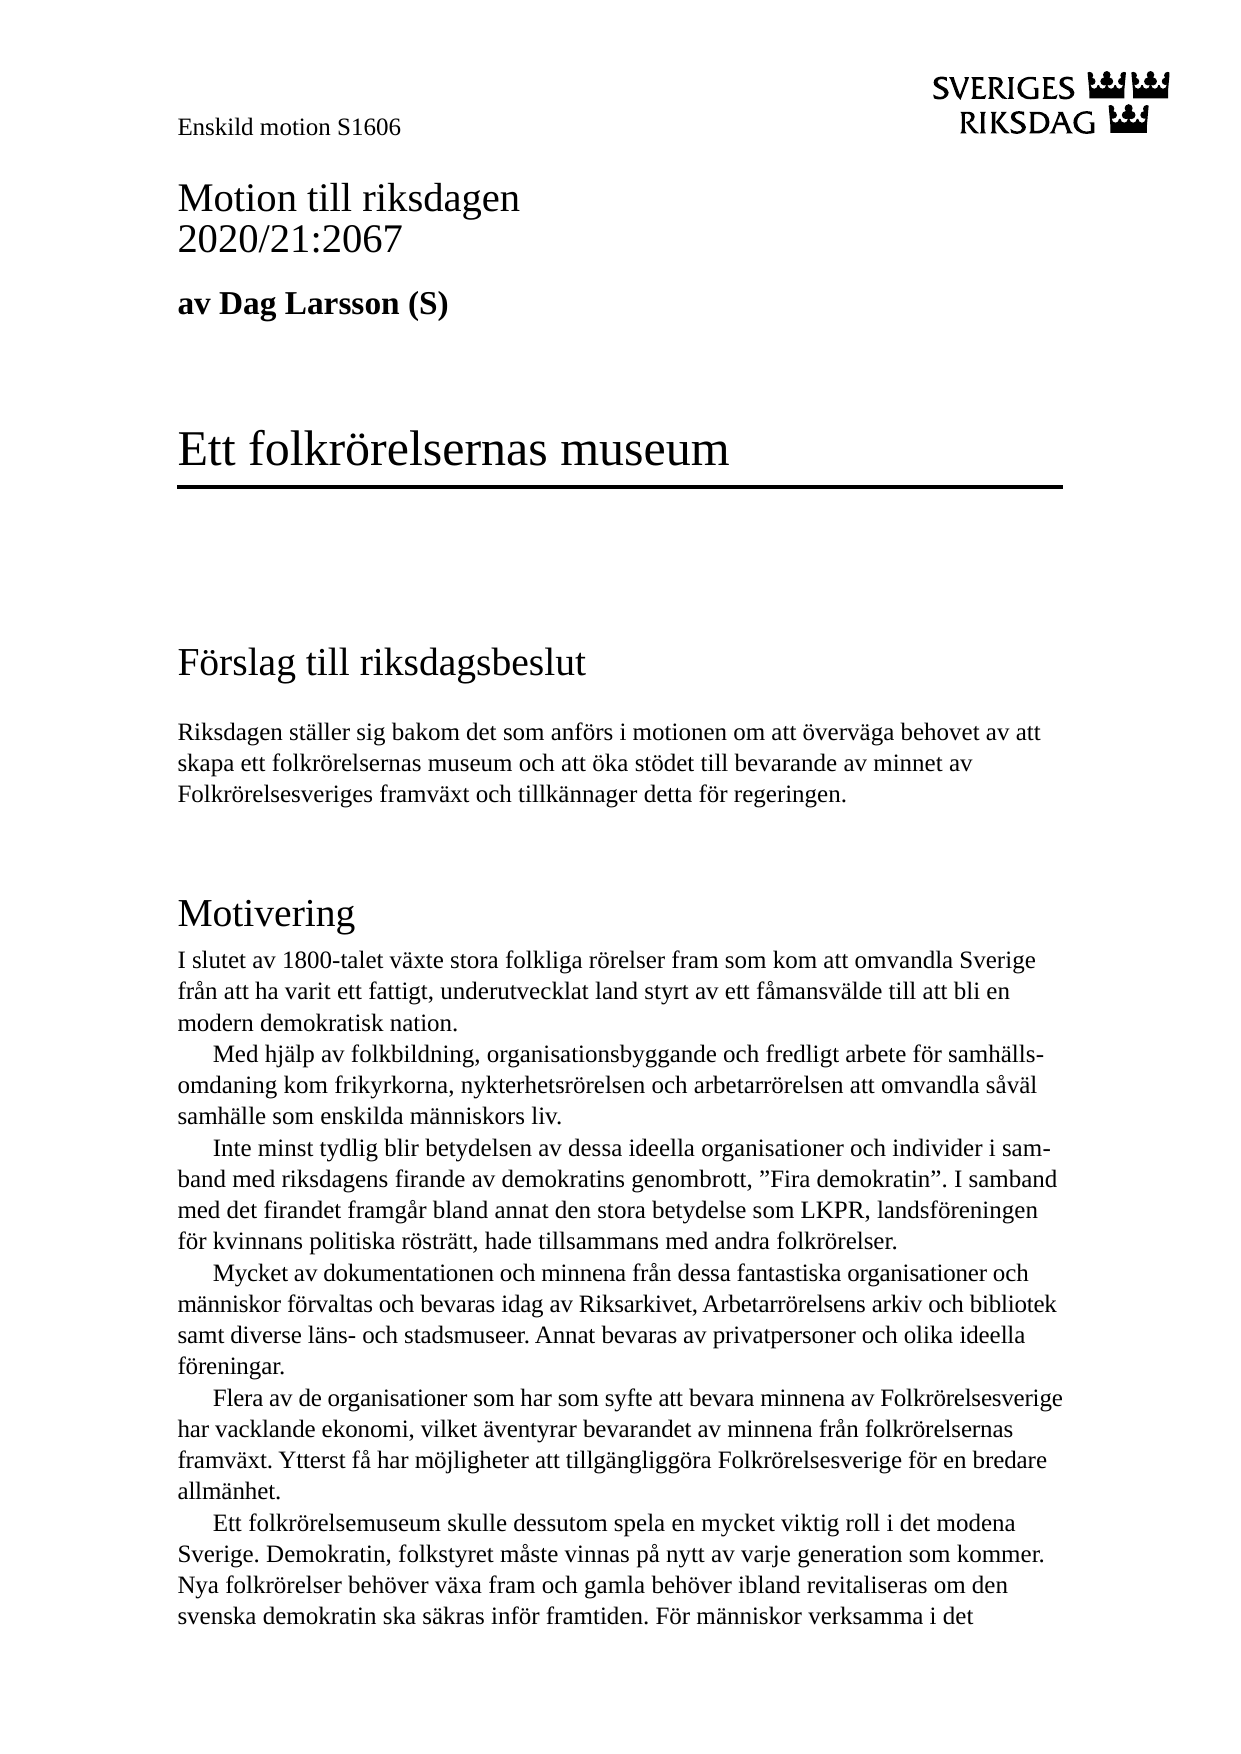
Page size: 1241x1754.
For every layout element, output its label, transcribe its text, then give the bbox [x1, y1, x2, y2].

text Mycket av dokumentationen och minnena från dessa fantastiska organisationer och människor förvaltas och bevaras idag av Riksarkivet, Arbetarrörelsens arkiv och bibliotek samt diverse läns- och stadsmuseer. Annat bevaras av privatpersoner och olika ideella föreningar. [177, 1255, 1063, 1380]
text Med hjälp av folkbildning, organisationsbyggande och fredligt arbete för samhällsomdaning kom frikyrkorna, nykterhetsrörelsen och arbetarrörelsen att omvandla såväl samhälle som enskilda människors liv. [177, 1036, 1063, 1130]
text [177, 1505, 1063, 1630]
text Flera av de organisationer som har som syfte att bevara minnena av Folkrörelsesverige har vacklande ekonomi, vilket äventyrar bevarandet av minnena från folkrörelsernas framväxt. Ytterst få har möjligheter att tillgängliggöra Folkrörelsesverige för en bredare allmänhet. [177, 1380, 1063, 1505]
text I slutet av 1800-talet växte stora folkliga rörelser fram som kom att omvandla Sverige från att ha varit ett fattigt, underutvecklat land styrt av ett fåmansvälde till att bli en modern demokratisk nation. [177, 943, 1063, 1036]
text Inte minst tydlig blir betydelsen av dessa ideella organisationer och individer i samband med riksdagens firande av demokratins genombrott, ”Fira demokratin”. I samband med det firandet framgår bland annat den stora betydelse som LKPR, landsföreningen för kvinnans politiska rösträtt, hade tillsammans med andra folkrörelser. [177, 1130, 1063, 1255]
